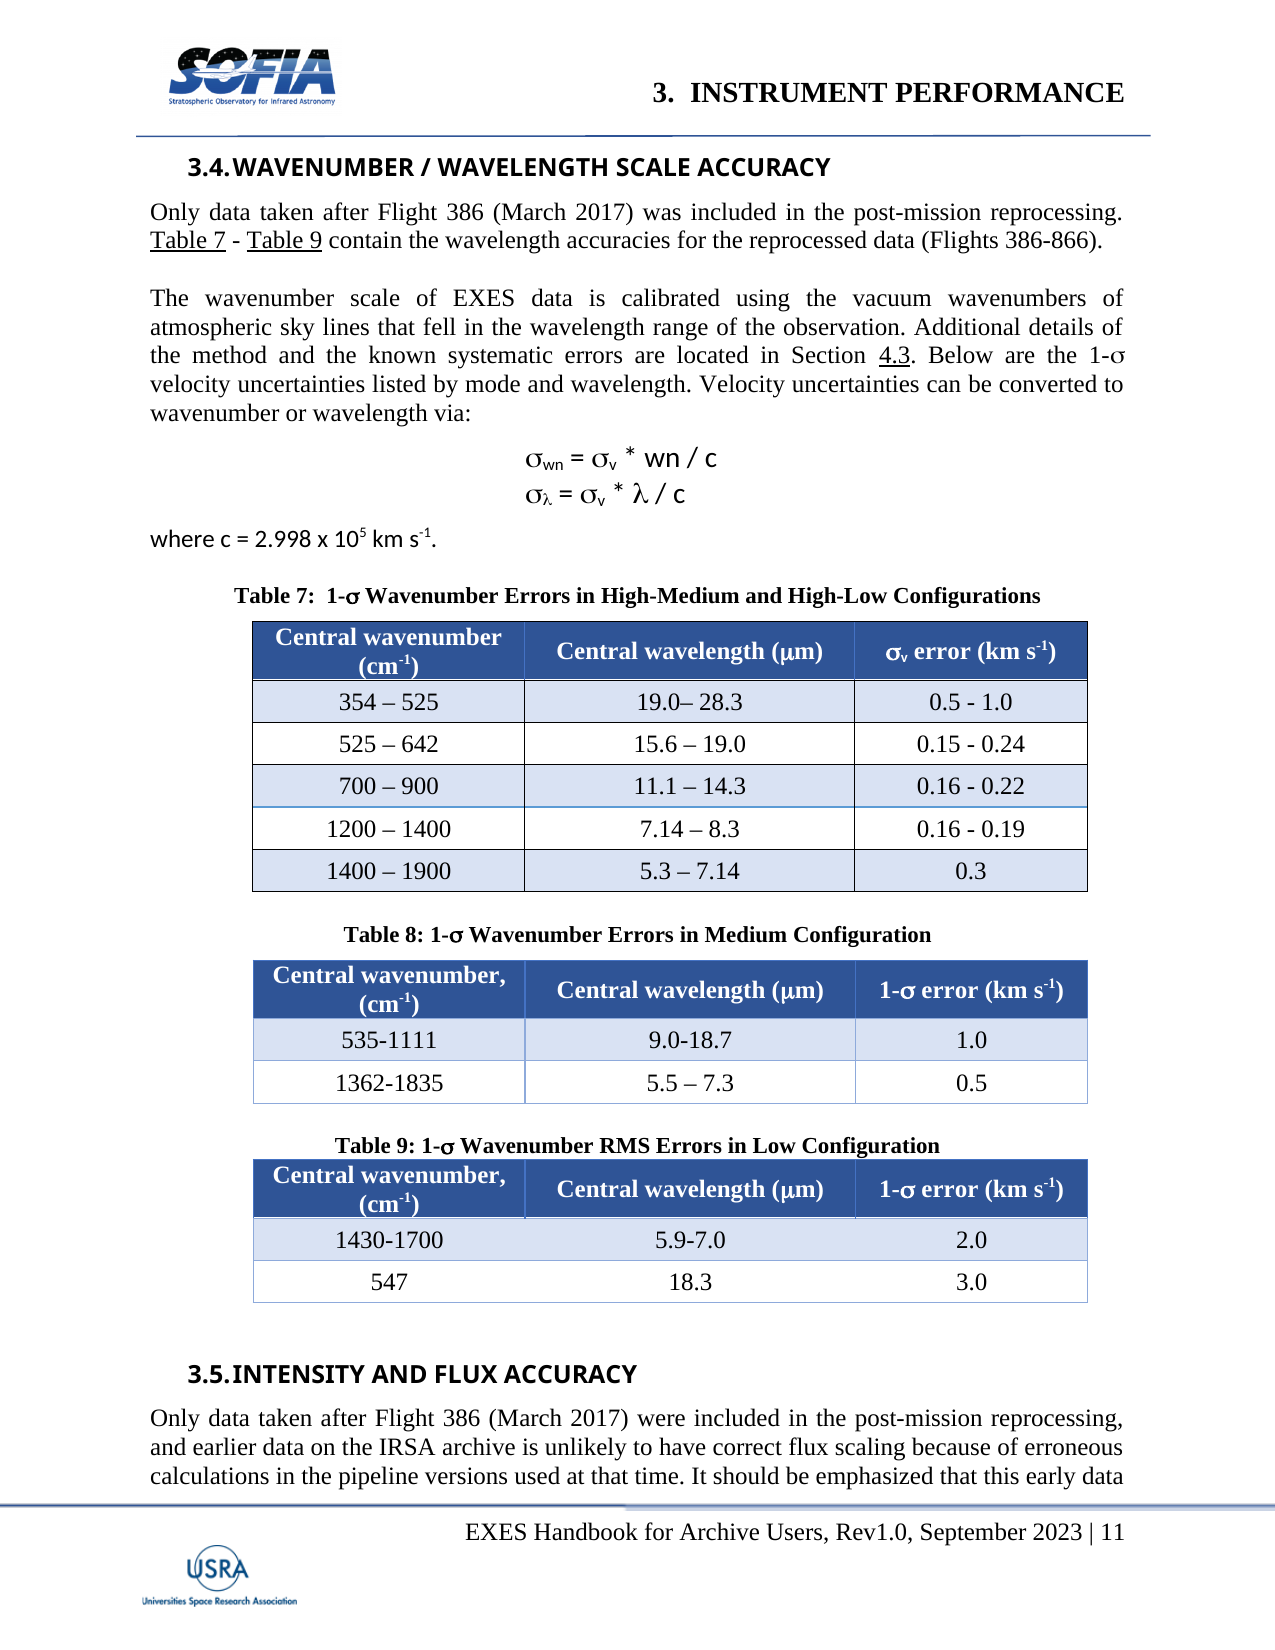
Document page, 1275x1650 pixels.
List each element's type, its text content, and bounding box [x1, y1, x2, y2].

table_cell 0.5 [856, 1061, 1087, 1103]
table_cell 11.1 – 14.3 [525, 765, 854, 806]
picture [160, 36, 343, 117]
table_cell 354 – 525 [253, 681, 524, 722]
table_header sv error (km s-1) [855, 622, 1087, 679]
table_cell 525 – 642 [253, 723, 524, 764]
table_cell 19.0– 28.3 [525, 681, 854, 722]
table_header Central wavelength (mm) [525, 622, 854, 679]
subtitle Wavenumber / wavelength scale accuracy [187, 150, 1125, 184]
text The wavenumber scale of EXES data is calibrated using the vacuum wavenumbers of atmospheric sky lines that fell in the wavelength range of the observation. Additional details of the method and the known systematic errors are located in Section 4.3. Below are the 1-s velocity uncertainties listed by mode and wavelength. Velocity uncertainties can be converted to wavenumber or wavelength via: [150, 283, 1125, 427]
table_cell 1400 – 1900 [253, 850, 524, 891]
table_header Central wavelength (mm) [526, 961, 855, 1018]
table_cell 0.16 - 0.22 [855, 765, 1087, 806]
table_header Central wavenumber, (cm-1) [254, 961, 524, 1018]
table_cell 15.6 – 19.0 [525, 723, 854, 764]
table_cell 3.0 [855, 1261, 1087, 1302]
picture [142, 1545, 298, 1608]
subtitle Intensity and Flux accuracy [187, 1357, 1125, 1391]
table_cell 0.15 - 0.24 [855, 723, 1087, 764]
table_header 1-s error (km s-1) [856, 1160, 1087, 1217]
table_cell 547 [254, 1261, 525, 1302]
table_cell 0.16 - 0.19 [855, 808, 1087, 849]
text swn = sv * wn / c [450, 439, 1125, 475]
table_cell 5.9-7.0 [525, 1219, 855, 1260]
table_header 1-s error (km s-1) [856, 961, 1087, 1018]
table_cell 1362-1835 [254, 1061, 524, 1103]
table_cell 1430-1700 [254, 1219, 525, 1260]
table_cell 5.5 – 7.3 [526, 1061, 855, 1103]
table_cell 535-1111 [254, 1019, 524, 1060]
table_cell 1200 – 1400 [253, 808, 524, 849]
text where c = 2.998 x 105 km s-1. [150, 523, 1125, 553]
table_header Central wavelength (mm) [526, 1160, 855, 1217]
table_cell 0.3 [855, 850, 1087, 891]
table_cell 0.5 - 1.0 [855, 681, 1087, 722]
text Only data taken after Flight 386 (March 2017) was included in the post-mission reprocessing. Table 7 - Table 9 contain the wavelength accuracies for the reprocessed data (Flights 386-866). [150, 197, 1125, 254]
text Table 7: 1-s Wavenumber Errors in High-Medium and High-Low Configurations [150, 582, 1125, 608]
table_header Central wavenumber, (cm-1) [254, 1160, 524, 1217]
table_cell 700 – 900 [253, 765, 524, 806]
table_header Central wavenumber (cm-1) [253, 622, 524, 679]
text sl = sv * l / c [450, 475, 1125, 510]
picture [0, 1502, 1275, 1511]
text Table 9: 1-s Wavenumber RMS Errors in Low Configuration [150, 1132, 1125, 1159]
table_cell 2.0 [855, 1219, 1087, 1260]
table_cell 18.3 [525, 1261, 855, 1302]
table_cell 9.0-18.7 [526, 1019, 855, 1060]
table_cell 1.0 [856, 1019, 1087, 1060]
table_cell 5.3 – 7.14 [525, 850, 854, 891]
text Table 8: 1-s Wavenumber Errors in Medium Configuration [150, 921, 1125, 947]
table_cell 7.14 – 8.3 [525, 808, 854, 849]
